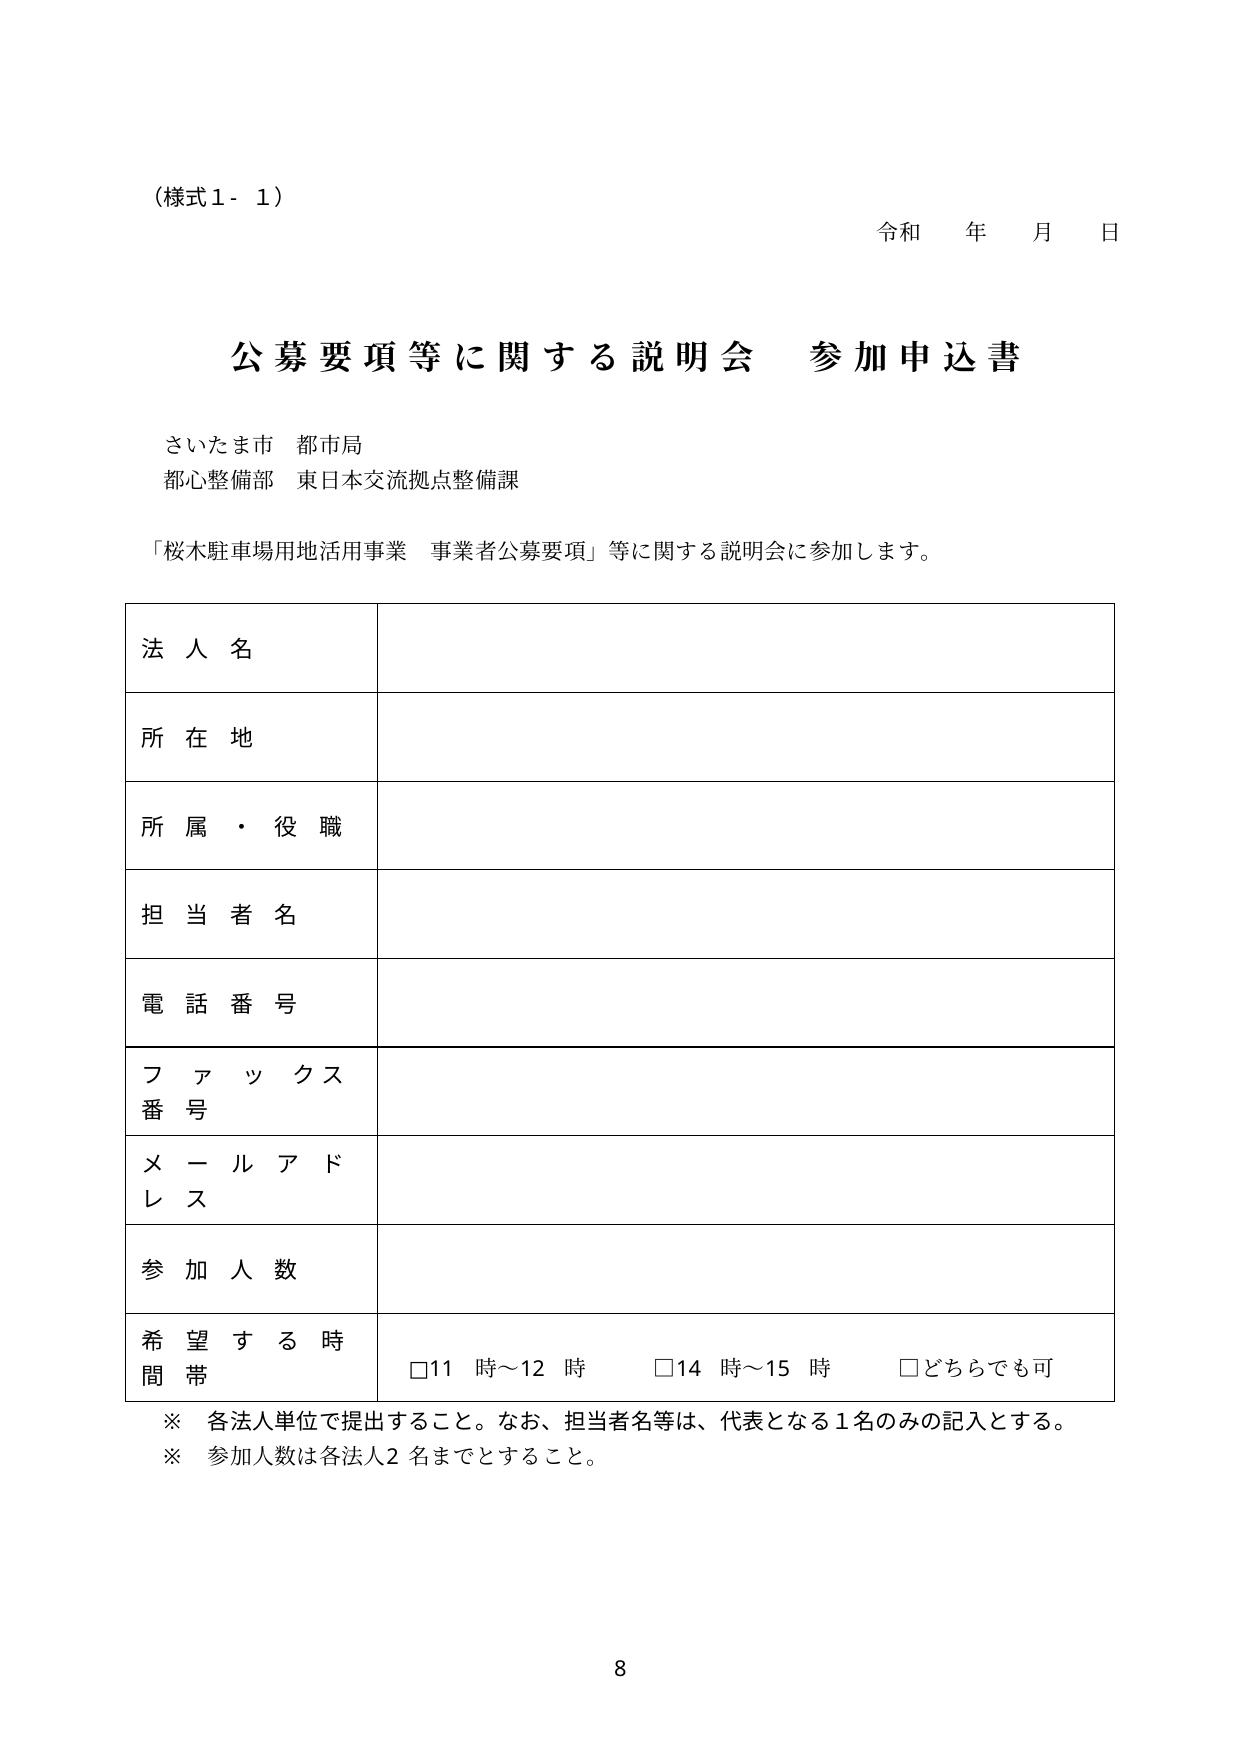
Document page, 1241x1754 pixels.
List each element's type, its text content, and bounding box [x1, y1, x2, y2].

table_cell [378, 1225, 1114, 1312]
table_cell [378, 1048, 1114, 1135]
list 各法人単位で提出すること。なお、担当者名等は、代表となる１名のみの記入とする。 [149, 1402, 1122, 1437]
text 公募要項等に関する説明会 参加申込書 [118, 320, 1122, 391]
table_cell [378, 959, 1114, 1046]
table_header 法人名 [126, 604, 377, 692]
table_cell [378, 782, 1114, 869]
subtitle （様式１-１） [118, 178, 1122, 214]
list 参加人数は各法人2名までとすること。 [149, 1437, 1122, 1473]
table_cell 担当者名 [126, 870, 377, 958]
table_cell 電話番号 [126, 959, 377, 1046]
table_cell [378, 870, 1114, 958]
table_cell [378, 693, 1114, 781]
text 「桜木駐車場用地活用事業 事業者公募要項」等に関する説明会に参加します。 [118, 532, 1122, 568]
text 令和 年 月 日 [118, 214, 1122, 249]
table_header [378, 604, 1114, 692]
table_cell 所属・役職 [126, 782, 377, 869]
text 都心整備部 東日本交流拠点整備課 [118, 462, 1122, 497]
table_cell □11時～12時 □14時～15時 □どちらでも可 [378, 1314, 1114, 1401]
table_cell ファックス番号 [126, 1048, 377, 1135]
table_cell 所在地 [126, 693, 377, 781]
table_cell メールアドレス [126, 1136, 377, 1224]
text さいたま市 都市局 [129, 426, 1122, 462]
table_cell [378, 1136, 1114, 1224]
table_cell 希望する時間帯 [126, 1314, 377, 1401]
table_cell 参加人数 [126, 1225, 377, 1312]
